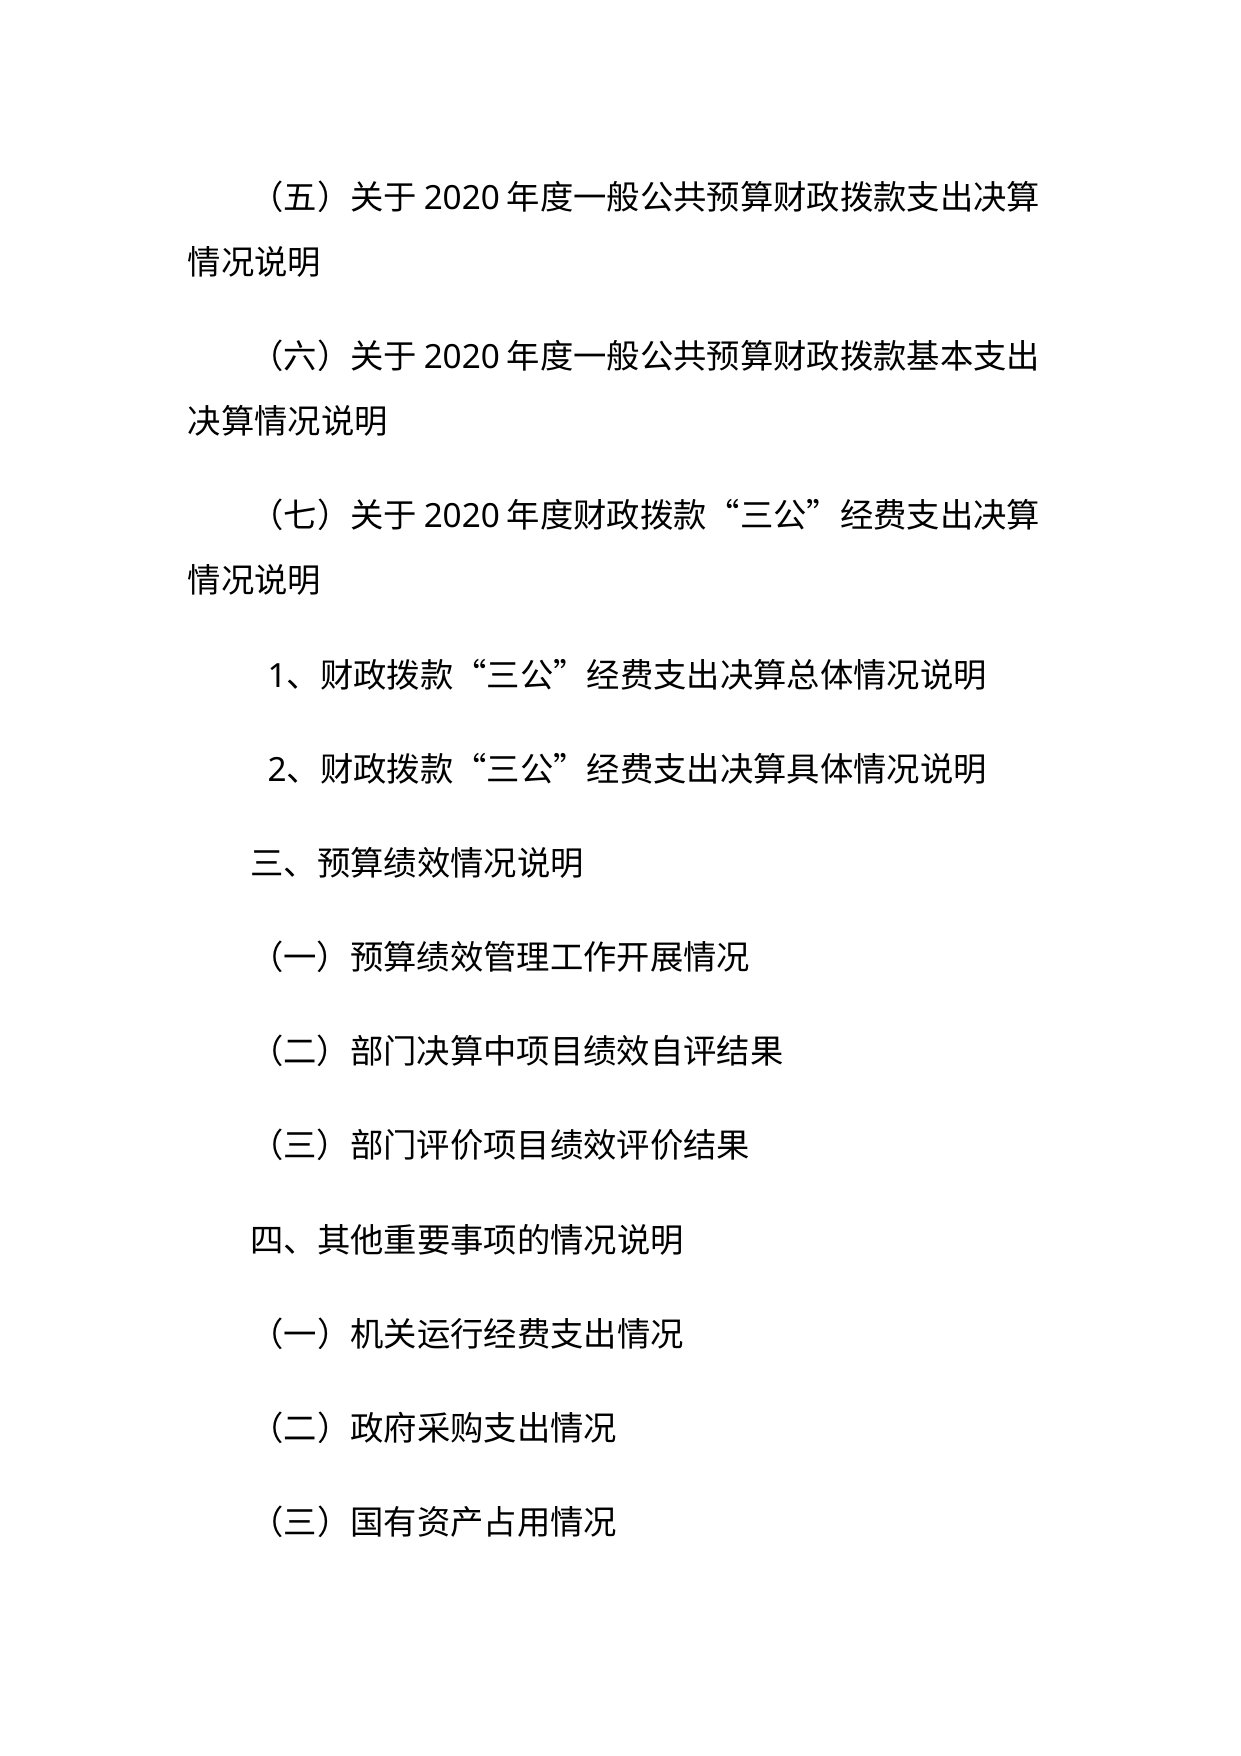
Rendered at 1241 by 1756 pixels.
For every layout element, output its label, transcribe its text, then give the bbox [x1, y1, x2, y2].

text 1、财政拨款“三公”经费支出决算总体情况说明 [187, 640, 1053, 705]
text 三、预算绩效情况说明 [187, 828, 1053, 893]
text （二）政府采购支出情况 [187, 1393, 1053, 1458]
text （七）关于2020年度财政拨款“三公”经费支出决算情况说明 [187, 481, 1053, 611]
text （一）预算绩效管理工作开展情况 [187, 923, 1053, 988]
text （五）关于2020年度一般公共预算财政拨款支出决算情况说明 [187, 163, 1053, 293]
text （二）部门决算中项目绩效自评结果 [187, 1017, 1053, 1082]
text 2、财政拨款“三公”经费支出决算具体情况说明 [187, 734, 1053, 799]
text 四、其他重要事项的情况说明 [187, 1205, 1053, 1270]
text （三）部门评价项目绩效评价结果 [187, 1111, 1053, 1176]
text （三）国有资产占用情况 [187, 1488, 1053, 1553]
text （六）关于2020年度一般公共预算财政拨款基本支出决算情况说明 [187, 322, 1053, 452]
text （一）机关运行经费支出情况 [187, 1299, 1053, 1364]
